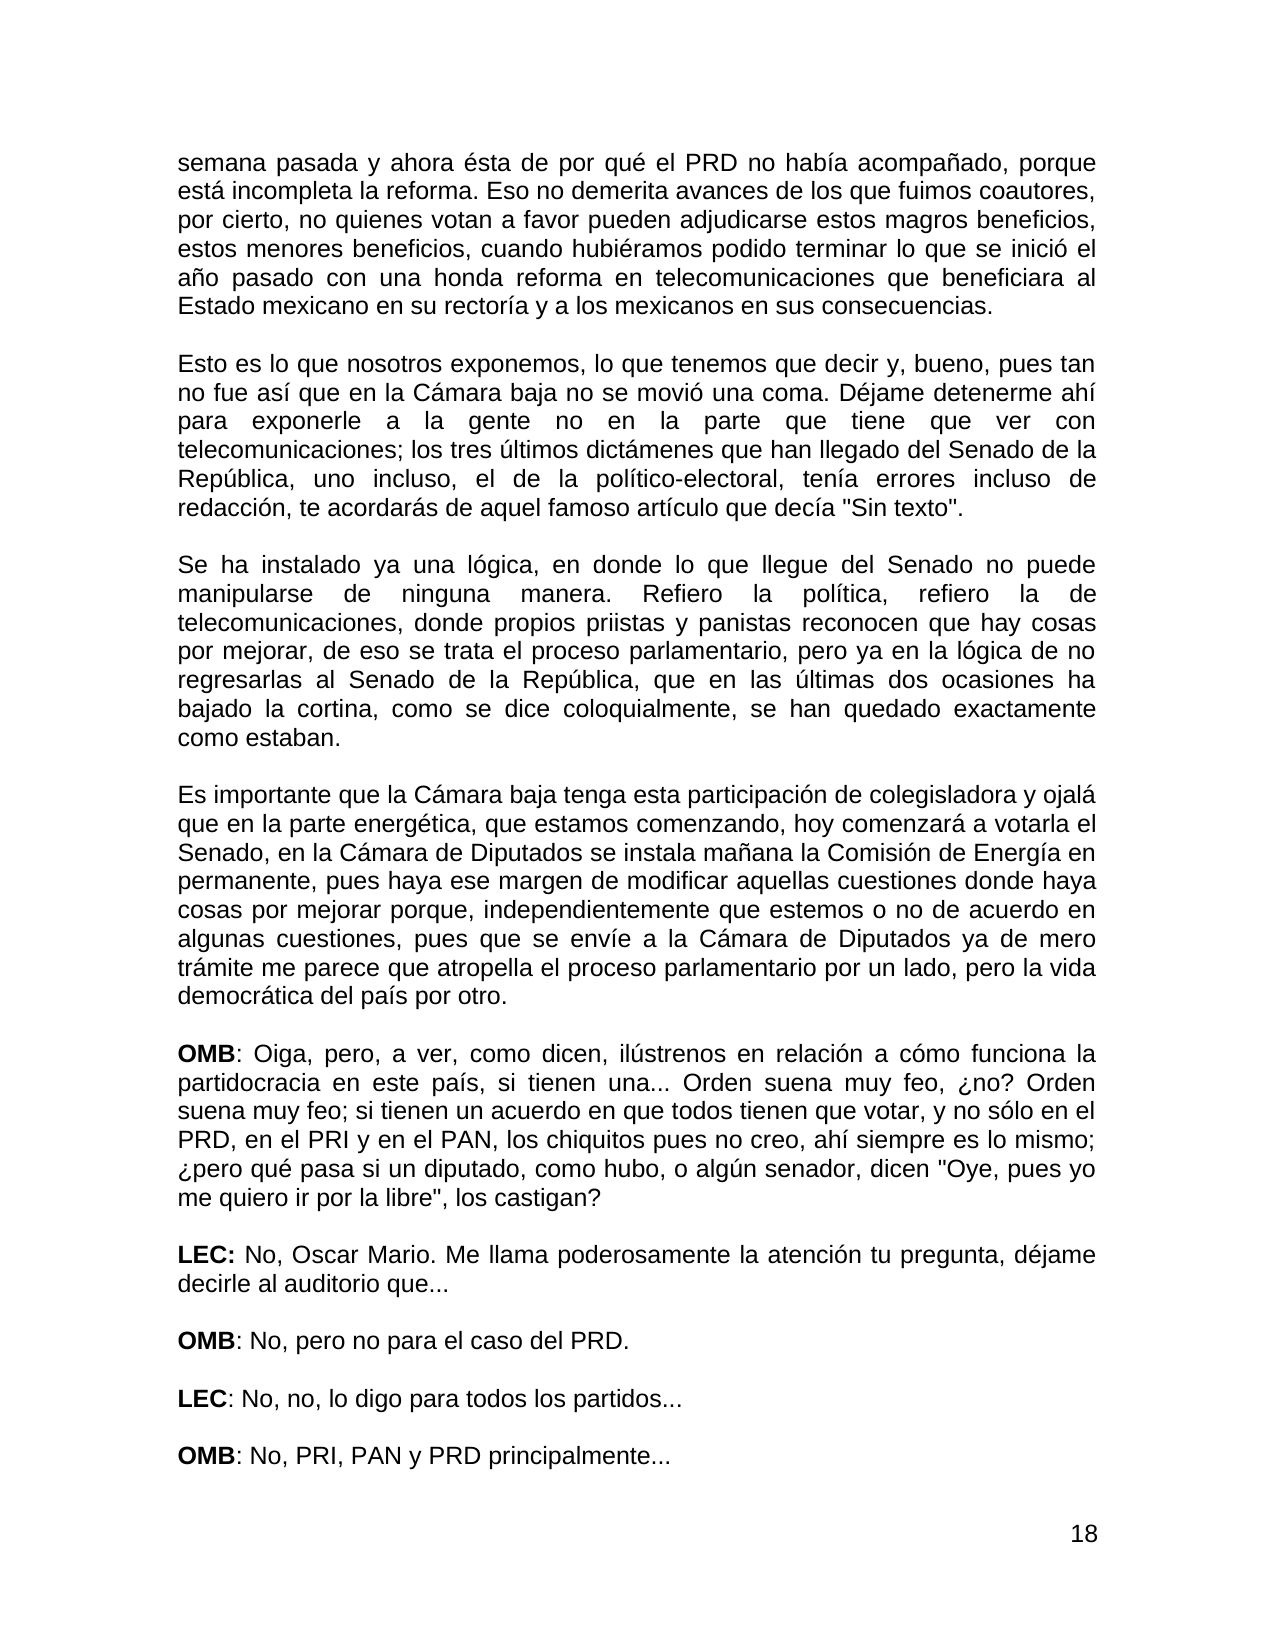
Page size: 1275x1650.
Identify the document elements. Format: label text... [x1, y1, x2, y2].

text OMB: No, pero no para el caso del PRD. [177, 1326, 1098, 1355]
text LEC: No, no, lo digo para todos los partidos... [177, 1384, 1098, 1413]
text Se ha instalado ya una lógica, en donde lo que llegue del Senado no puede manipularse de ninguna manera. Refiero la política, refiero la de telecomunicaciones, donde propios priistas y panistas reconocen que hay cosas por mejorar, de eso se trata el proceso parlamentario, pero ya en la lógica de no regresarlas al Senado de la República, que en las últimas dos ocasiones ha bajado la cortina, como se dice coloquialmente, se han quedado exactamente como estaban. [177, 550, 1098, 751]
text OMB: No, PRI, PAN y PRD principalmente... [177, 1441, 1098, 1470]
text OMB: Oiga, pero, a ver, como dicen, ilústrenos en relación a cómo funciona la partidocracia en este país, si tienen una... Orden suena muy feo, ¿no? Orden suena muy feo; si tienen un acuerdo en que todos tienen que votar, y no sólo en el PRD, en el PRI y en el PAN, los chiquitos pues no creo, ahí siempre es lo mismo; ¿pero qué pasa si un diputado, como hubo, o algún senador, dicen "Oye, pues yo me quiero ir por la libre", los castigan? [177, 1039, 1098, 1211]
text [177, 148, 1098, 320]
text Es importante que la Cámara baja tenga esta participación de colegisladora y ojalá que en la parte energética, que estamos comenzando, hoy comenzará a votarla el Senado, en la Cámara de Diputados se instala mañana la Comisión de Energía en permanente, pues haya ese margen de modificar aquellas cuestiones donde haya cosas por mejorar porque, independientemente que estemos o no de acuerdo en algunas cuestiones, pues que se envíe a la Cámara de Diputados ya de mero trámite me parece que atropella el proceso parlamentario por un lado, pero la vida democrática del país por otro. [177, 780, 1098, 1010]
text LEC: No, Oscar Mario. Me llama poderosamente la atención tu pregunta, déjame decirle al auditorio que... [177, 1240, 1098, 1298]
text Esto es lo que nosotros exponemos, lo que tenemos que decir y, bueno, pues tan no fue así que en la Cámara baja no se movió una coma. Déjame detenerme ahí para exponerle a la gente no en la parte que tiene que ver con telecomunicaciones; los tres últimos dictámenes que han llegado del Senado de la República, uno incluso, el de la político-electoral, tenía errores incluso de redacción, te acordarás de aquel famoso artículo que decía "Sin texto". [177, 349, 1098, 521]
